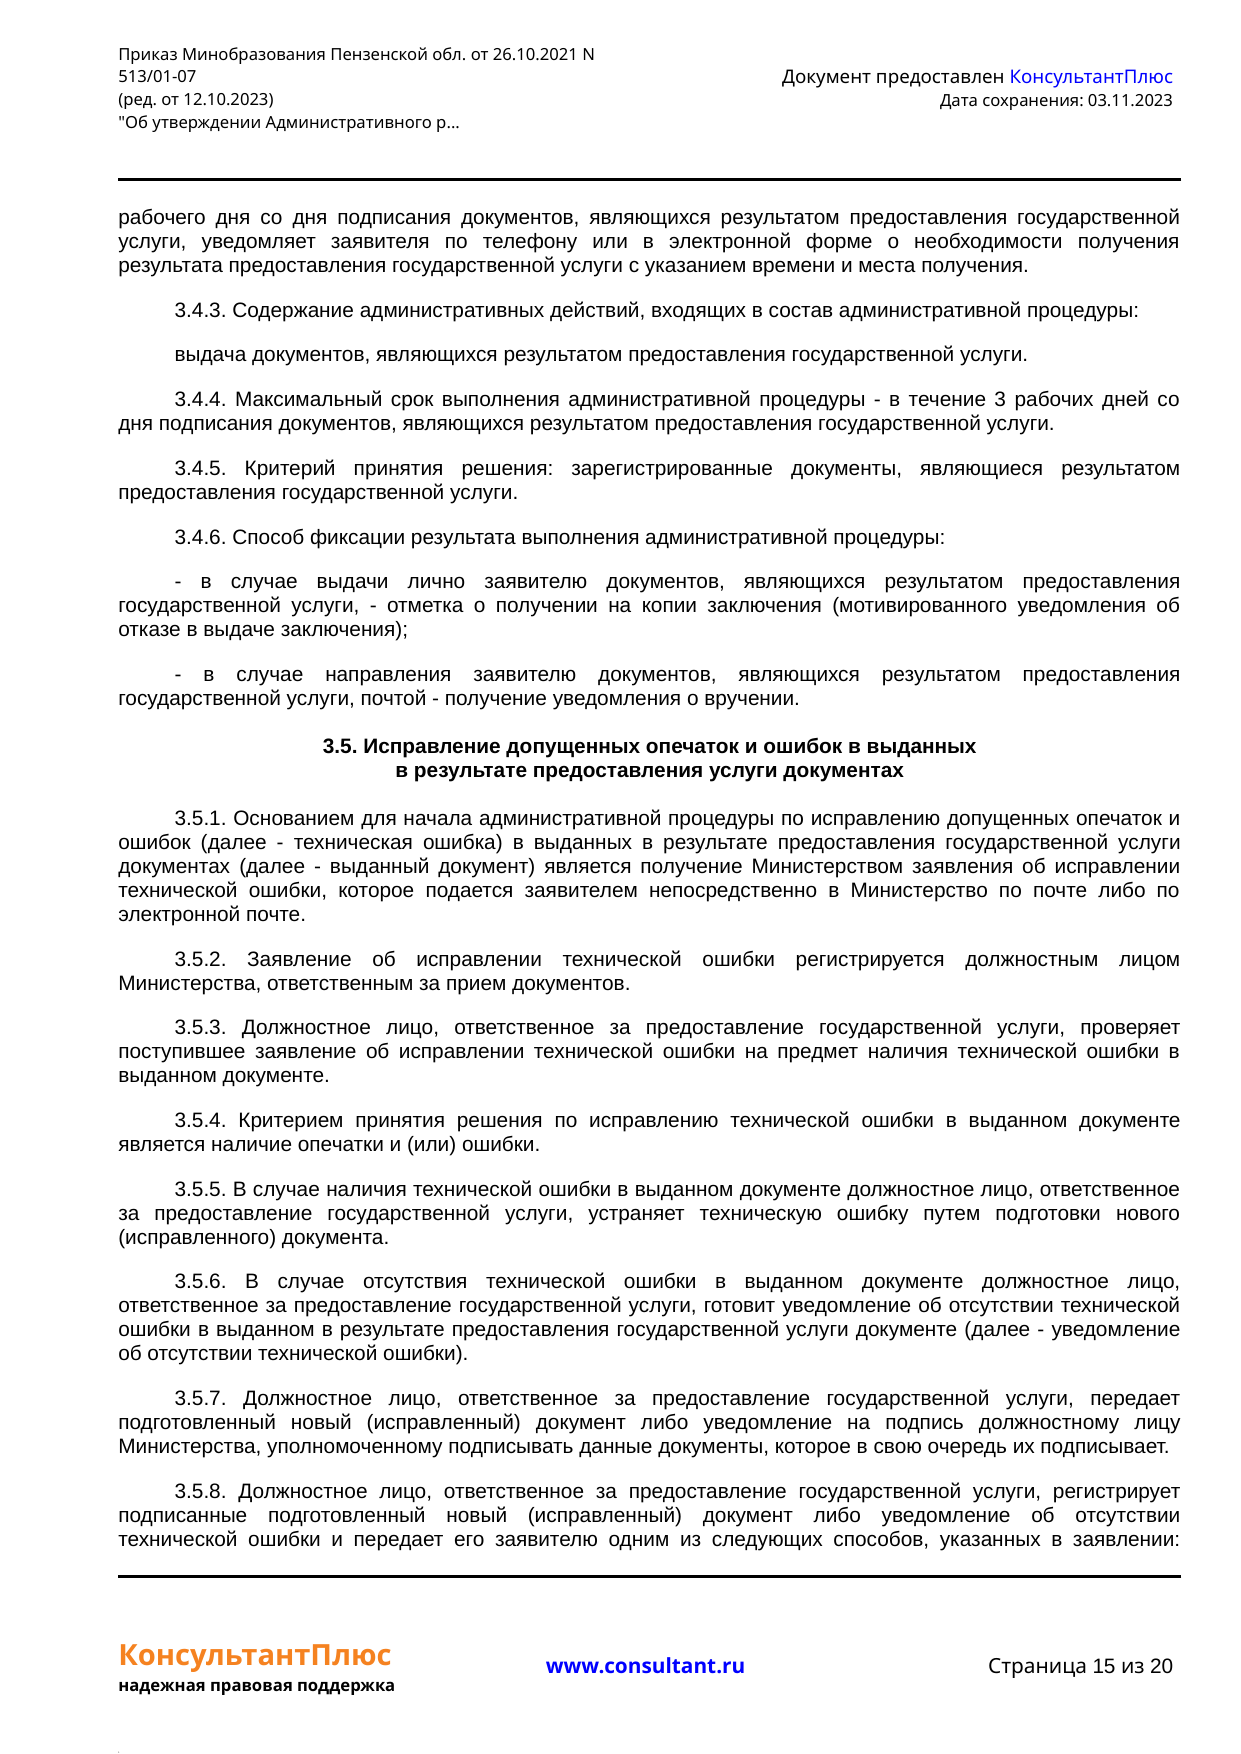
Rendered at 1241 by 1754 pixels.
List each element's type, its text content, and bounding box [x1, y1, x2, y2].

text 3.5.7. Должностное лицо, ответственное за предоставление государственной услуги, передает подготовленный новый (исправленный) документ либо уведомление на подпись должностному лицу Министерства, уполномоченному подписывать данные документы, которое в свою очередь их подписывает. [118, 1386, 1181, 1458]
title в результате предоставления услуги документах [118, 758, 1181, 782]
title 3.5. Исправление допущенных опечаток и ошибок в выданных [118, 734, 1181, 758]
text 3.5.3. Должностное лицо, ответственное за предоставление государственной услуги, проверяет поступившее заявление об исправлении технической ошибки на предмет наличия технической ошибки в выданном документе. [118, 1015, 1181, 1087]
text 3.5.5. В случае наличия технической ошибки в выданном документе должностное лицо, ответственное за предоставление государственной услуги, устраняет техническую ошибку путем подготовки нового (исправленного) документа. [118, 1177, 1181, 1248]
text 3.4.5. Критерий принятия решения: зарегистрированные документы, являющиеся результатом предоставления государственной услуги. [118, 456, 1181, 504]
text - в случае направления заявителю документов, являющихся результатом предоставления государственной услуги, почтой - получение уведомления о вручении. [118, 662, 1181, 710]
text 3.5.4. Критерием принятия решения по исправлению технической ошибки в выданном документе является наличие опечатки и (или) ошибки. [118, 1108, 1181, 1156]
text 3.5.2. Заявление об исправлении технической ошибки регистрируется должностным лицом Министерства, ответственным за прием документов. [118, 946, 1181, 994]
text 3.4.4. Максимальный срок выполнения административной процедуры - в течение 3 рабочих дней со дня подписания документов, являющихся результатом предоставления государственной услуги. [118, 387, 1181, 435]
text - в случае выдачи лично заявителю документов, являющихся результатом предоставления государственной услуги, - отметка о получении на копии заключения (мотивированного уведомления об отказе в выдаче заключения); [118, 569, 1181, 641]
text 3.5.1. Основанием для начала административной процедуры по исправлению допущенных опечаток и ошибок (далее - техническая ошибка) в выданных в результате предоставления государственной услуги документах (далее - выданный документ) является получение Министерством заявления об исправлении технической ошибки, которое подается заявителем непосредственно в Министерство по почте либо по электронной почте. [118, 806, 1181, 926]
text 3.4.6. Способ фиксации результата выполнения административной процедуры: [118, 524, 1181, 548]
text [118, 1479, 1181, 1551]
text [118, 205, 1181, 277]
text выдача документов, являющихся результатом предоставления государственной услуги. [118, 342, 1181, 366]
text 3.4.3. Содержание административных действий, входящих в состав административной процедуры: [118, 297, 1181, 321]
text 3.5.6. В случае отсутствия технической ошибки в выданном документе должностное лицо, ответственное за предоставление государственной услуги, готовит уведомление об отсутствии технической ошибки в выданном в результате предоставления государственной услуги документе (далее - уведомление об отсутствии технической ошибки). [118, 1269, 1181, 1365]
